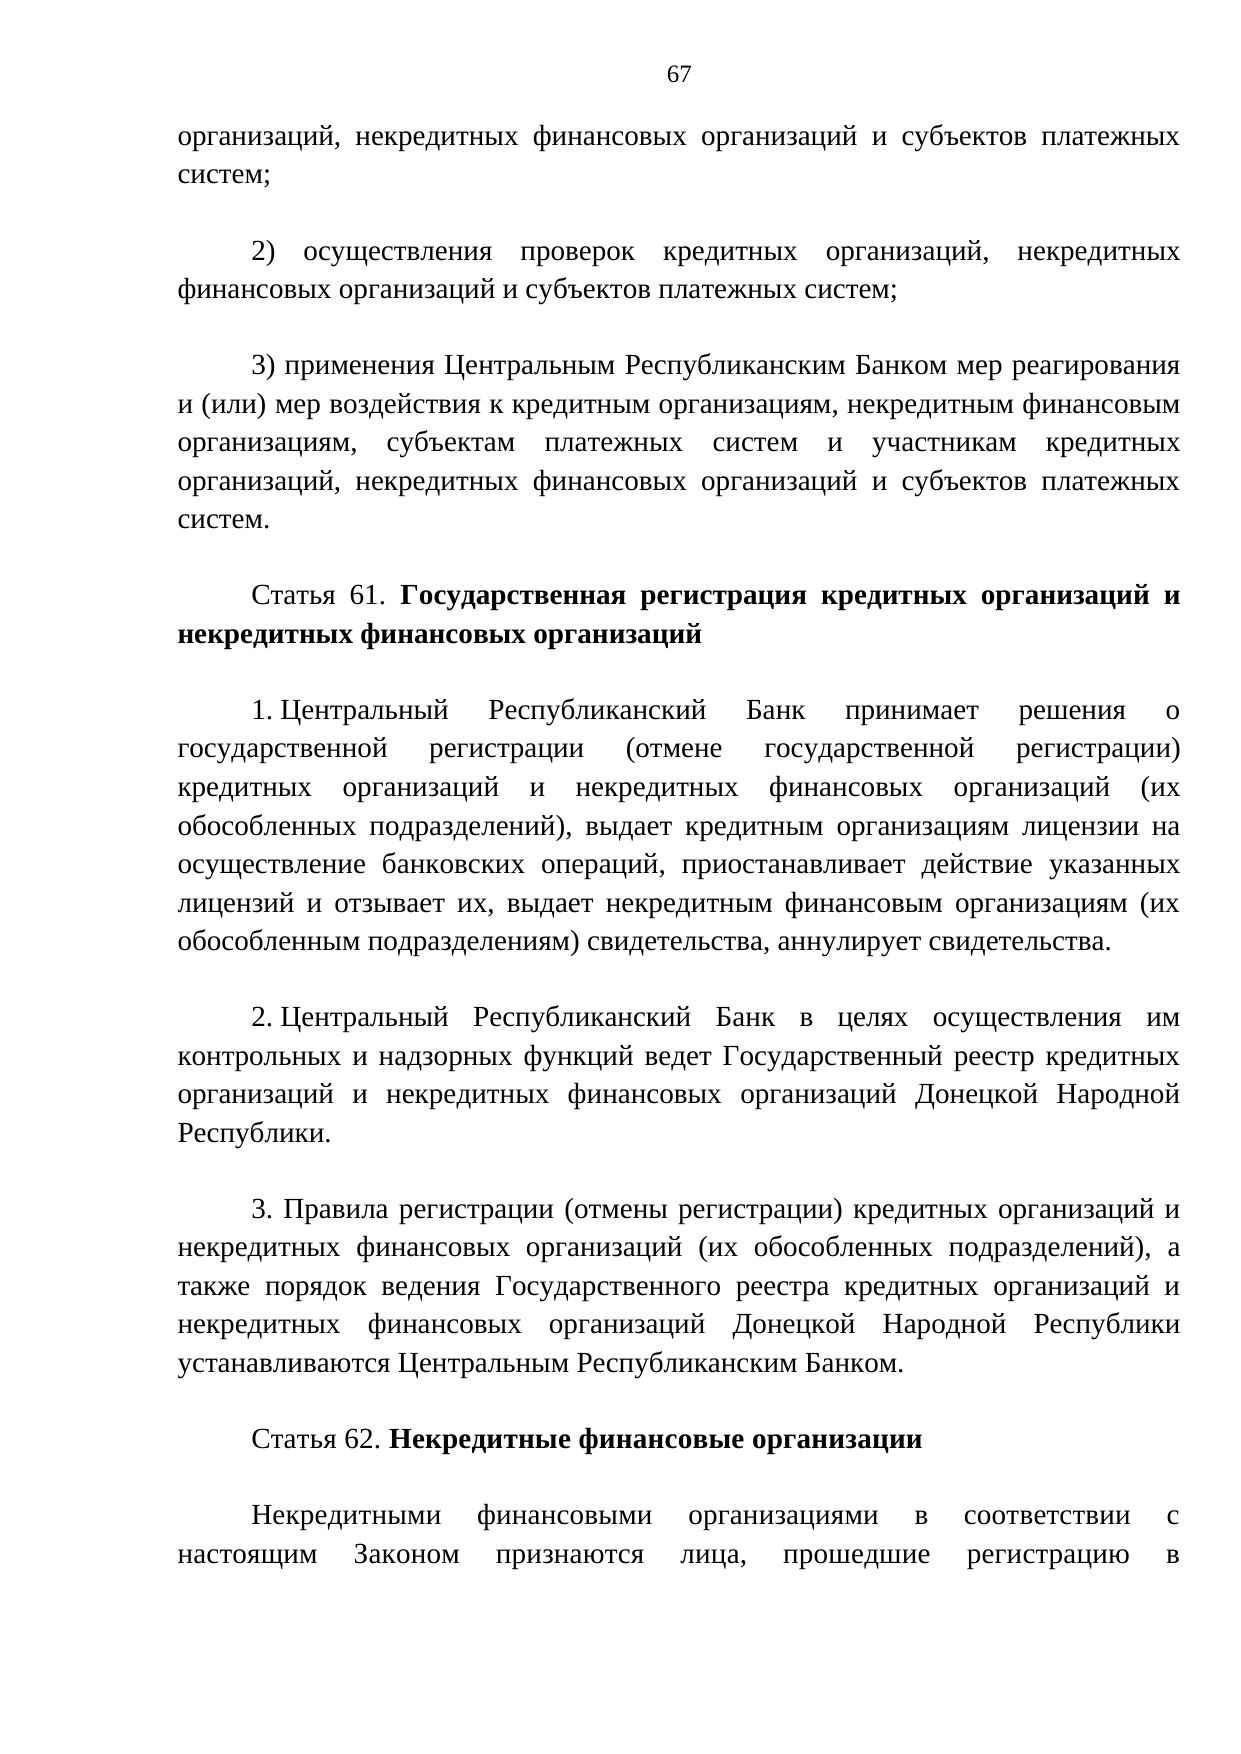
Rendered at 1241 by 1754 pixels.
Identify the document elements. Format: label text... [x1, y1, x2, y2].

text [177, 118, 1181, 190]
text 2) осуществления проверок кредитных организаций, некредитных финансовых организаций и субъектов платежных систем; [177, 233, 1181, 305]
text 3. Правила регистрации (отмены регистрации) кредитных организаций и некредитных финансовых организаций (их обособленных подразделений), а также порядок ведения Государственного реестра кредитных организаций и некредитных финансовых организаций Донецкой Народной Республики устанавливаются Центральным Республиканским Банком. [177, 1191, 1181, 1379]
text 2. Центральный Республиканский Банк в целях осуществления им контрольных и надзорных функций ведет Государственный реестр кредитных организаций и некредитных финансовых организаций Донецкой Народной Республики. [177, 999, 1181, 1148]
text 3) применения Центральным Республиканским Банком мер реагирования и (или) мер воздействия к кредитным организациям, некредитным финансовым организациям, субъектам платежных систем и участникам кредитных организаций, некредитных финансовых организаций и субъектов платежных систем. [177, 347, 1181, 535]
text Статья 62. Некредитные финансовые организации [177, 1421, 1181, 1455]
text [177, 1497, 1181, 1569]
text 1. Центральный Республиканский Банк принимает решения о государственной регистрации (отмене государственной регистрации) кредитных организаций и некредитных финансовых организаций (их обособленных подразделений), выдает кредитным организациям лицензии на осуществление банковских операций, приостанавливает действие указанных лицензий и отзывает их, выдает некредитным финансовым организациям (их обособленным подразделениям) свидетельства, аннулирует свидетельства. [177, 692, 1181, 957]
text Статья 61. Государственная регистрация кредитных организаций и некредитных финансовых организаций [177, 577, 1181, 649]
